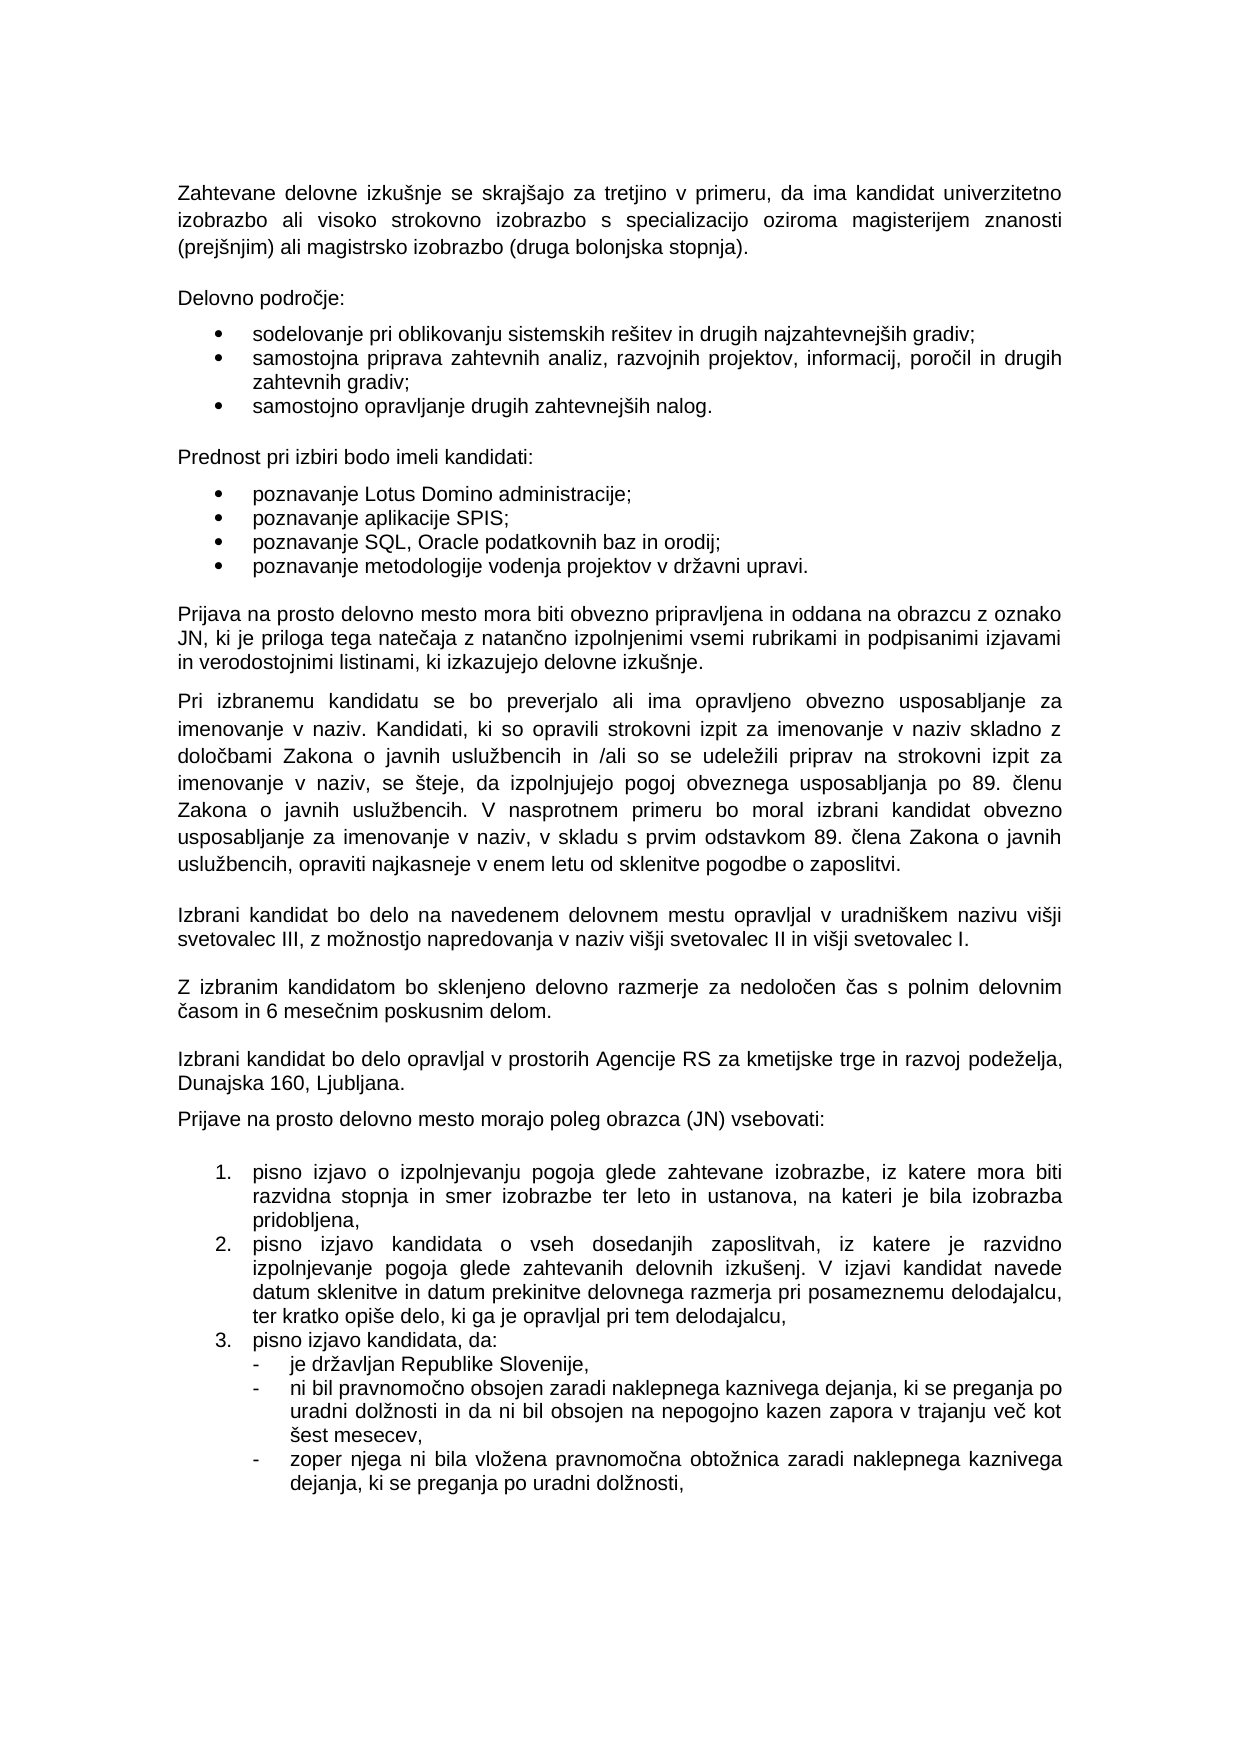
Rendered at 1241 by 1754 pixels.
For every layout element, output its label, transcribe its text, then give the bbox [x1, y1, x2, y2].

text Delovno področje: [177, 286, 1063, 309]
list pisno izjavo o izpolnjevanju pogoja glede zahtevane izobrazbe, iz katere mora biti razvidna stopnja in smer izobrazbe ter leto in ustanova, na kateri je bila izobrazba pridobljena, [215, 1160, 1063, 1232]
text Izbrani kandidat bo delo opravljal v prostorih Agencije RS za kmetijske trge in razvoj podeželja, Dunajska 160, Ljubljana. [177, 1047, 1063, 1094]
text Zahtevane delovne izkušnje se skrajšajo za tretjino v primeru, da ima kandidat univerzitetno izobrazbo ali visoko strokovno izobrazbo s specializacijo oziroma magisterijem znanosti (prejšnjim) ali magistrsko izobrazbo (druga bolonjska stopnja). [177, 177, 1063, 258]
list ni bil pravnomočno obsojen zaradi naklepnega kaznivega dejanja, ki se preganja po uradni dolžnosti in da ni bil obsojen na nepogojno kazen zapora v trajanju več kot šest mesecev, [252, 1375, 1063, 1447]
list samostojno opravljanje drugih zahtevnejših nalog. [215, 394, 1063, 418]
list poznavanje SQL, Oracle podatkovnih baz in orodij; [215, 530, 1063, 554]
list poznavanje Lotus Domino administracije; [215, 482, 1063, 506]
text Izbrani kandidat bo delo na navedenem delovnem mestu opravljal v uradniškem nazivu višji svetovalec III, z možnostjo napredovanja v naziv višji svetovalec II in višji svetovalec I. [177, 903, 1063, 951]
list je državljan Republike Slovenije, [252, 1351, 1063, 1375]
list pisno izjavo kandidata, da: [215, 1327, 1063, 1351]
text Prijave na prosto delovno mesto morajo poleg obrazca (JN) vsebovati: [177, 1107, 1063, 1160]
text Z izbranim kandidatom bo sklenjeno delovno razmerje za nedoločen čas s polnim delovnim časom in 6 mesečnim poskusnim delom. [177, 975, 1063, 1023]
text Pri izbranemu kandidatu se bo preverjalo ali ima opravljeno obvezno usposabljanje za imenovanje v naziv. Kandidati, ki so opravili strokovni izpit za imenovanje v naziv skladno z določbami Zakona o javnih uslužbencih in /ali so se udeležili priprav na strokovni izpit za imenovanje v naziv, se šteje, da izpolnjujejo pogoj obveznega usposabljanja po 89. členu Zakona o javnih uslužbencih. V nasprotnem primeru bo moral izbrani kandidat obvezno usposabljanje za imenovanje v naziv, v skladu s prvim odstavkom 89. člena Zakona o javnih uslužbencih, opraviti najkasneje v enem letu od sklenitve pogodbe o zaposlitvi. [177, 686, 1063, 876]
list sodelovanje pri oblikovanju sistemskih rešitev in drugih najzahtevnejših gradiv; [215, 322, 1063, 346]
list poznavanje aplikacije SPIS; [215, 506, 1063, 530]
text Prijava na prosto delovno mesto mora biti obvezno pripravljena in oddana na obrazcu z oznako JN, ki je priloga tega natečaja z natančno izpolnjenimi vsemi rubrikami in podpisanimi izjavami in verodostojnimi listinami, ki izkazujejo delovne izkušnje. [177, 602, 1063, 674]
text Prednost pri izbiri bodo imeli kandidati: [177, 445, 1063, 469]
list zoper njega ni bila vložena pravnomočna obtožnica zaradi naklepnega kaznivega dejanja, ki se preganja po uradni dolžnosti, [252, 1447, 1063, 1495]
list pisno izjavo kandidata o vseh dosedanjih zaposlitvah, iz katere je razvidno izpolnjevanje pogoja glede zahtevanih delovnih izkušenj. V izjavi kandidat navede datum sklenitve in datum prekinitve delovnega razmerja pri posameznemu delodajalcu, ter kratko opiše delo, ki ga je opravljal pri tem delodajalcu, [215, 1232, 1063, 1327]
list poznavanje metodologije vodenja projektov v državni upravi. [215, 554, 1063, 578]
list samostojna priprava zahtevnih analiz, razvojnih projektov, informacij, poročil in drugih zahtevnih gradiv; [215, 346, 1063, 394]
